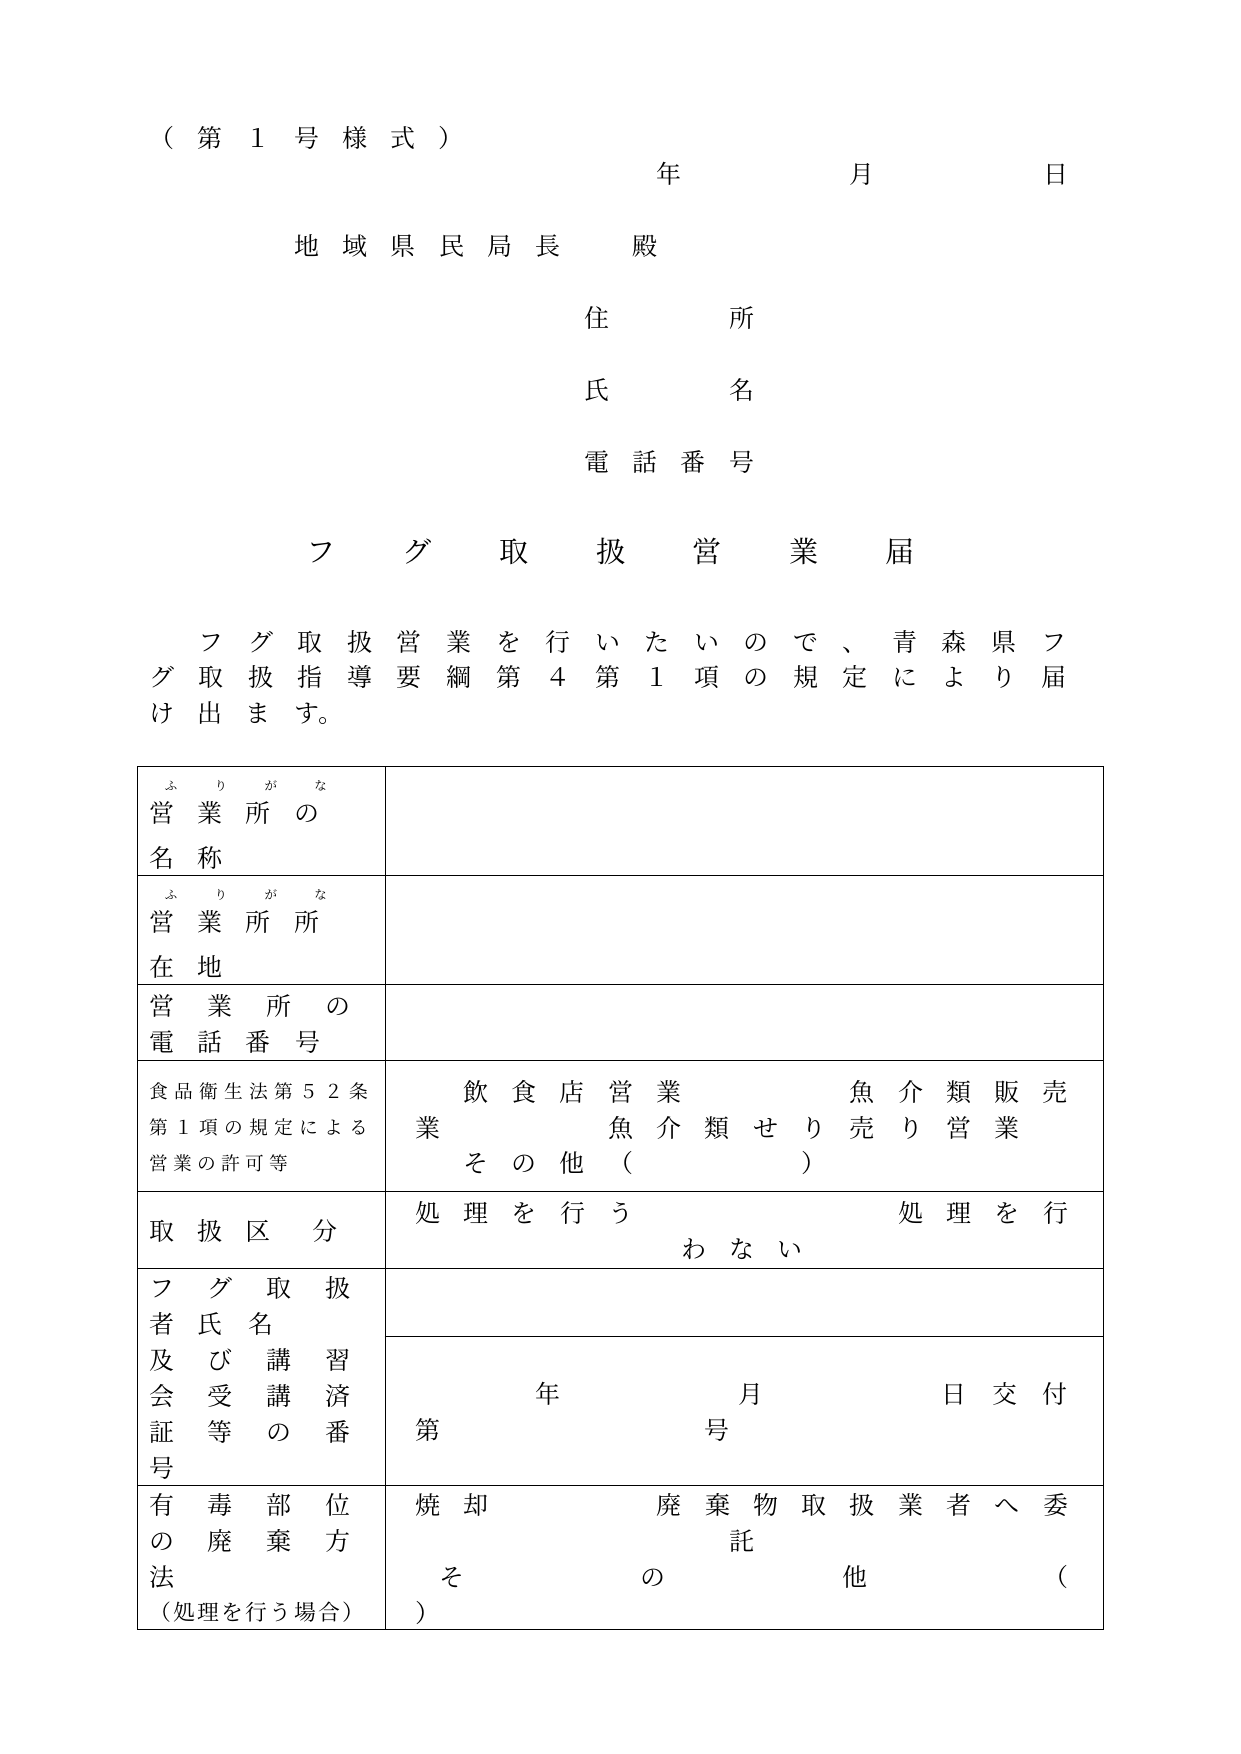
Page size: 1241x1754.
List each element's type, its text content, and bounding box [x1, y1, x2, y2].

table_cell 焼却 廃棄物取扱業者へ委託 その他（ ） [386, 1486, 1103, 1629]
table_cell [386, 985, 1103, 1060]
table_header [386, 767, 1103, 875]
text （第１号様式） [149, 119, 1091, 155]
table_cell 年 月 日交付 第 号 [386, 1337, 1103, 1484]
text 電話番号 [149, 442, 1091, 478]
table_header [138, 767, 385, 875]
text フグ取扱営業を行いたいので、青森県フグ取扱指導要綱第４第１項の規定により届け出ます。 [149, 622, 1091, 730]
text 住 所 [149, 299, 1091, 335]
text 年 月 日 [149, 155, 1091, 191]
text フ グ 取 扱 営 業 届 [149, 514, 1091, 586]
table_cell [386, 876, 1103, 984]
table_cell [386, 1269, 1103, 1336]
table_cell 飲食店営業 魚介類販売業 魚介類せり売り営業 その他（ ） [386, 1061, 1103, 1191]
table_cell 営業所の電話番号 [138, 985, 385, 1060]
table_cell 食品衛生法第５２条第１項の規定による営業の許可等 [138, 1061, 385, 1191]
table_cell 取扱区分 [138, 1192, 385, 1268]
text 氏 名 [149, 371, 1091, 407]
table_cell 処理を行う 処理を行わない [386, 1192, 1103, 1268]
text 地域県民局長 殿 [149, 227, 1091, 263]
table_cell 有毒部位の廃棄方法 （処理を行う場合） [138, 1486, 385, 1629]
table_cell フグ取扱者氏名 及び講習会受講済証等の番号 [138, 1269, 385, 1484]
table_cell [138, 876, 385, 984]
